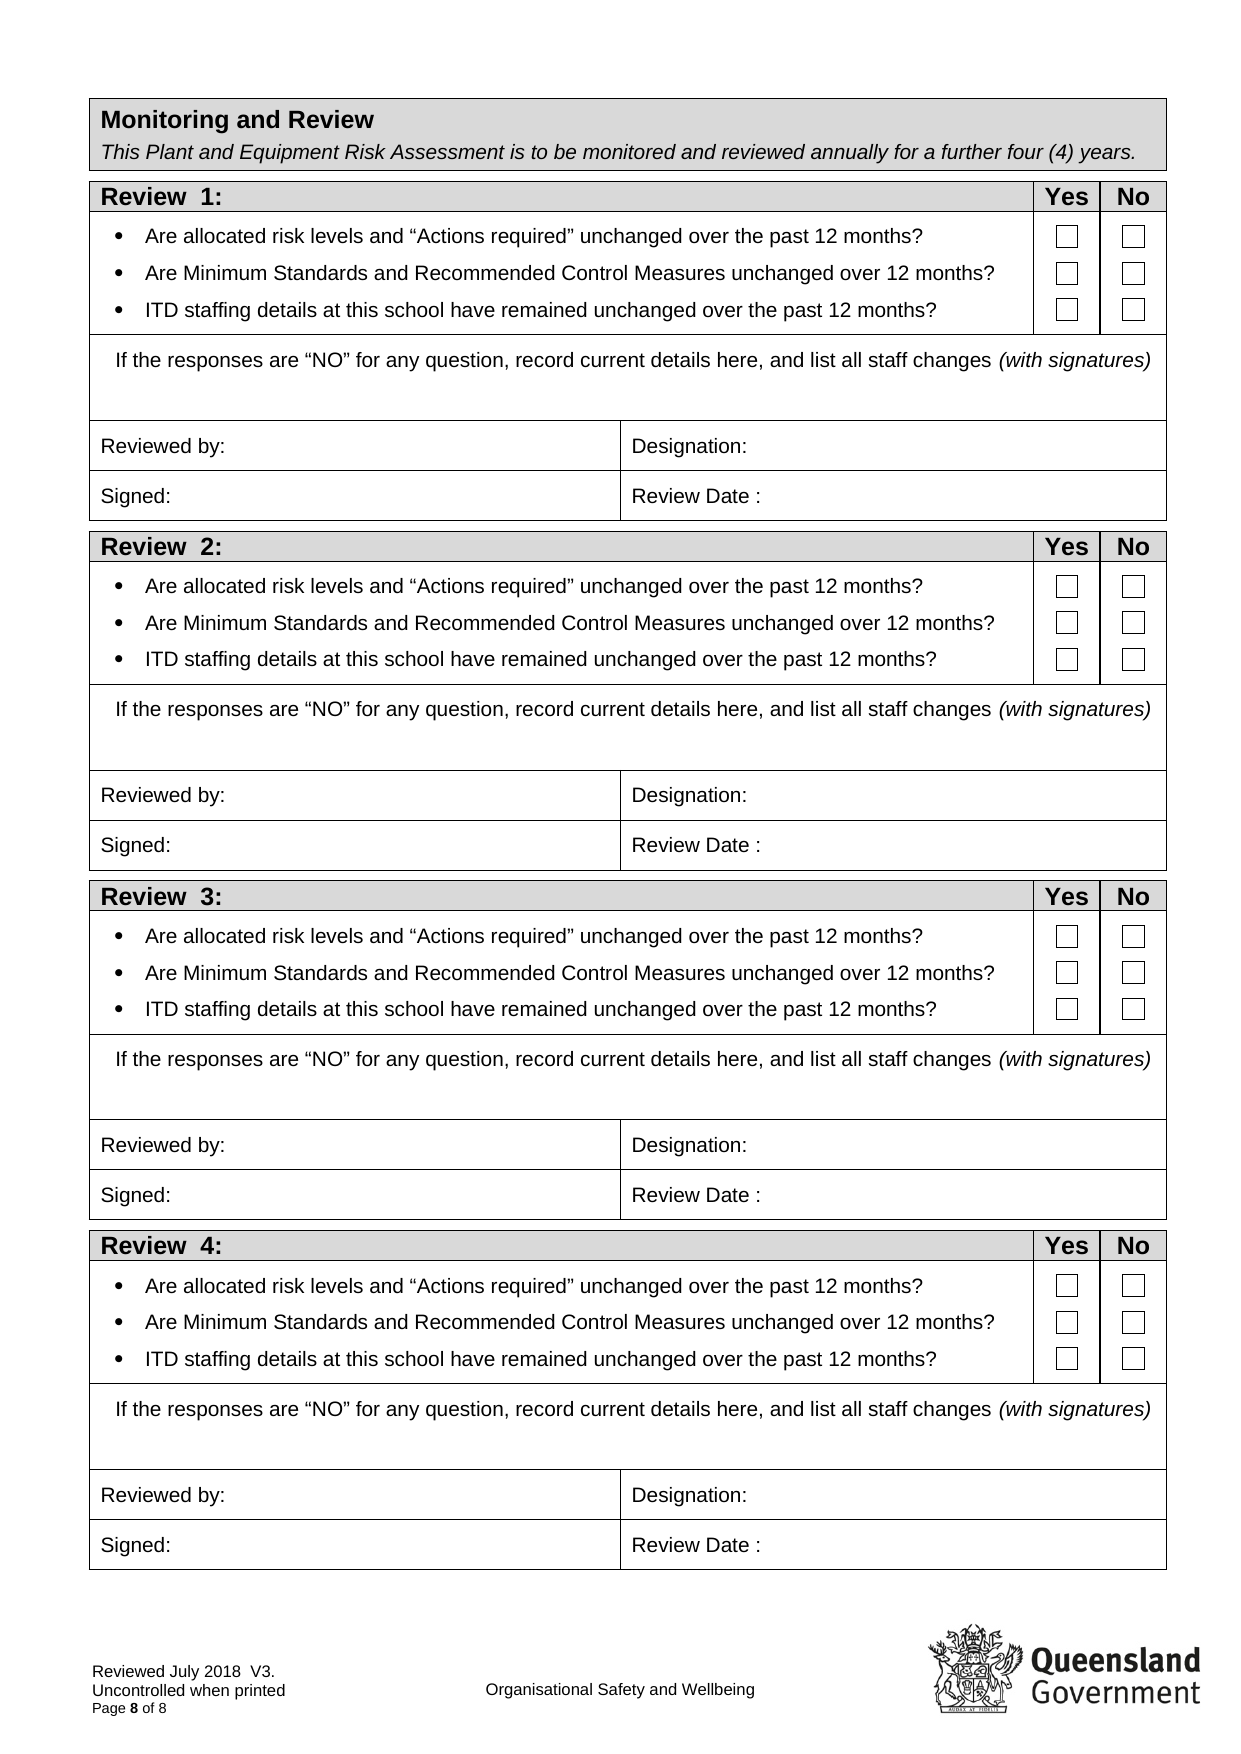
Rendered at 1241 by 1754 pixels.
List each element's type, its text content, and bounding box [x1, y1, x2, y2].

table_cell If the responses are “NO” for any question, record current details here, and list all staff changes (with signatures) [90, 335, 1166, 420]
picture [0, 1594, 1241, 1754]
table_cell Signed: [90, 821, 620, 870]
table_cell If the responses are “NO” for any question, record current details here, and list all staff changes (with signatures) [90, 1035, 1166, 1119]
table_cell Are allocated risk levels and “Actions required” unchanged over the past 12 months? Are Minimum Standards and Recommended Control Measures unchanged over 12 months? ITD staffing details at this school have remained unchanged over the past 12 months? [90, 1261, 1033, 1383]
table_cell Reviewed by: [90, 1120, 620, 1169]
table_cell Review Date : [621, 471, 1166, 520]
table_cell Are allocated risk levels and “Actions required” unchanged over the past 12 months? Are Minimum Standards and Recommended Control Measures unchanged over 12 months? ITD staffing details at this school have remained unchanged over the past 12 months? [90, 562, 1033, 684]
table_cell If the responses are “NO” for any question, record current details here, and list all staff changes (with signatures) [90, 1384, 1166, 1469]
table_header No [1101, 881, 1166, 910]
table_header Yes [1034, 1231, 1099, 1260]
table_header Yes [1034, 182, 1099, 211]
table_cell Signed: [90, 471, 620, 520]
table_header Review 4: [90, 1231, 1033, 1260]
table_header Review 2: [90, 532, 1033, 561]
table_cell [1034, 911, 1099, 1033]
table_cell Review Date : [621, 1170, 1166, 1219]
table_cell Reviewed by: [90, 421, 620, 470]
table_header No [1101, 532, 1166, 561]
table_header Yes [1034, 532, 1099, 561]
table_cell [1101, 911, 1166, 1033]
table_cell [1101, 1261, 1166, 1383]
table_cell Designation: [621, 1120, 1166, 1169]
table_cell Review Date : [621, 821, 1166, 870]
table_cell If the responses are “NO” for any question, record current details here, and list all staff changes (with signatures) [90, 685, 1166, 770]
table_cell Reviewed by: [90, 1470, 620, 1519]
table_cell Designation: [621, 1470, 1166, 1519]
table_cell Designation: [621, 771, 1166, 820]
table_cell Are allocated risk levels and “Actions required” unchanged over the past 12 months? Are Minimum Standards and Recommended Control Measures unchanged over 12 months? ITD staffing details at this school have remained unchanged over the past 12 months? [90, 212, 1033, 334]
table_cell Reviewed by: [90, 771, 620, 820]
table_cell Signed: [90, 1520, 620, 1569]
table_cell Signed: [90, 1170, 620, 1219]
table_cell [1034, 212, 1099, 334]
table_cell [1034, 562, 1099, 684]
table_cell [1034, 1261, 1099, 1383]
table_header Yes [1034, 881, 1099, 910]
table_header Review 1: [90, 182, 1033, 211]
table_header Monitoring and Review This Plant and Equipment Risk Assessment is to be monitored and reviewed annually for a further four (4) years. [90, 99, 1166, 170]
table_cell Designation: [621, 421, 1166, 470]
table_header No [1101, 182, 1166, 211]
table_cell Are allocated risk levels and “Actions required” unchanged over the past 12 months? Are Minimum Standards and Recommended Control Measures unchanged over 12 months? ITD staffing details at this school have remained unchanged over the past 12 months? [90, 911, 1033, 1033]
table_cell Review Date : [621, 1520, 1166, 1569]
table_header Review 3: [90, 881, 1033, 910]
table_header No [1101, 1231, 1166, 1260]
table_cell [1101, 562, 1166, 684]
table_cell [1101, 212, 1166, 334]
